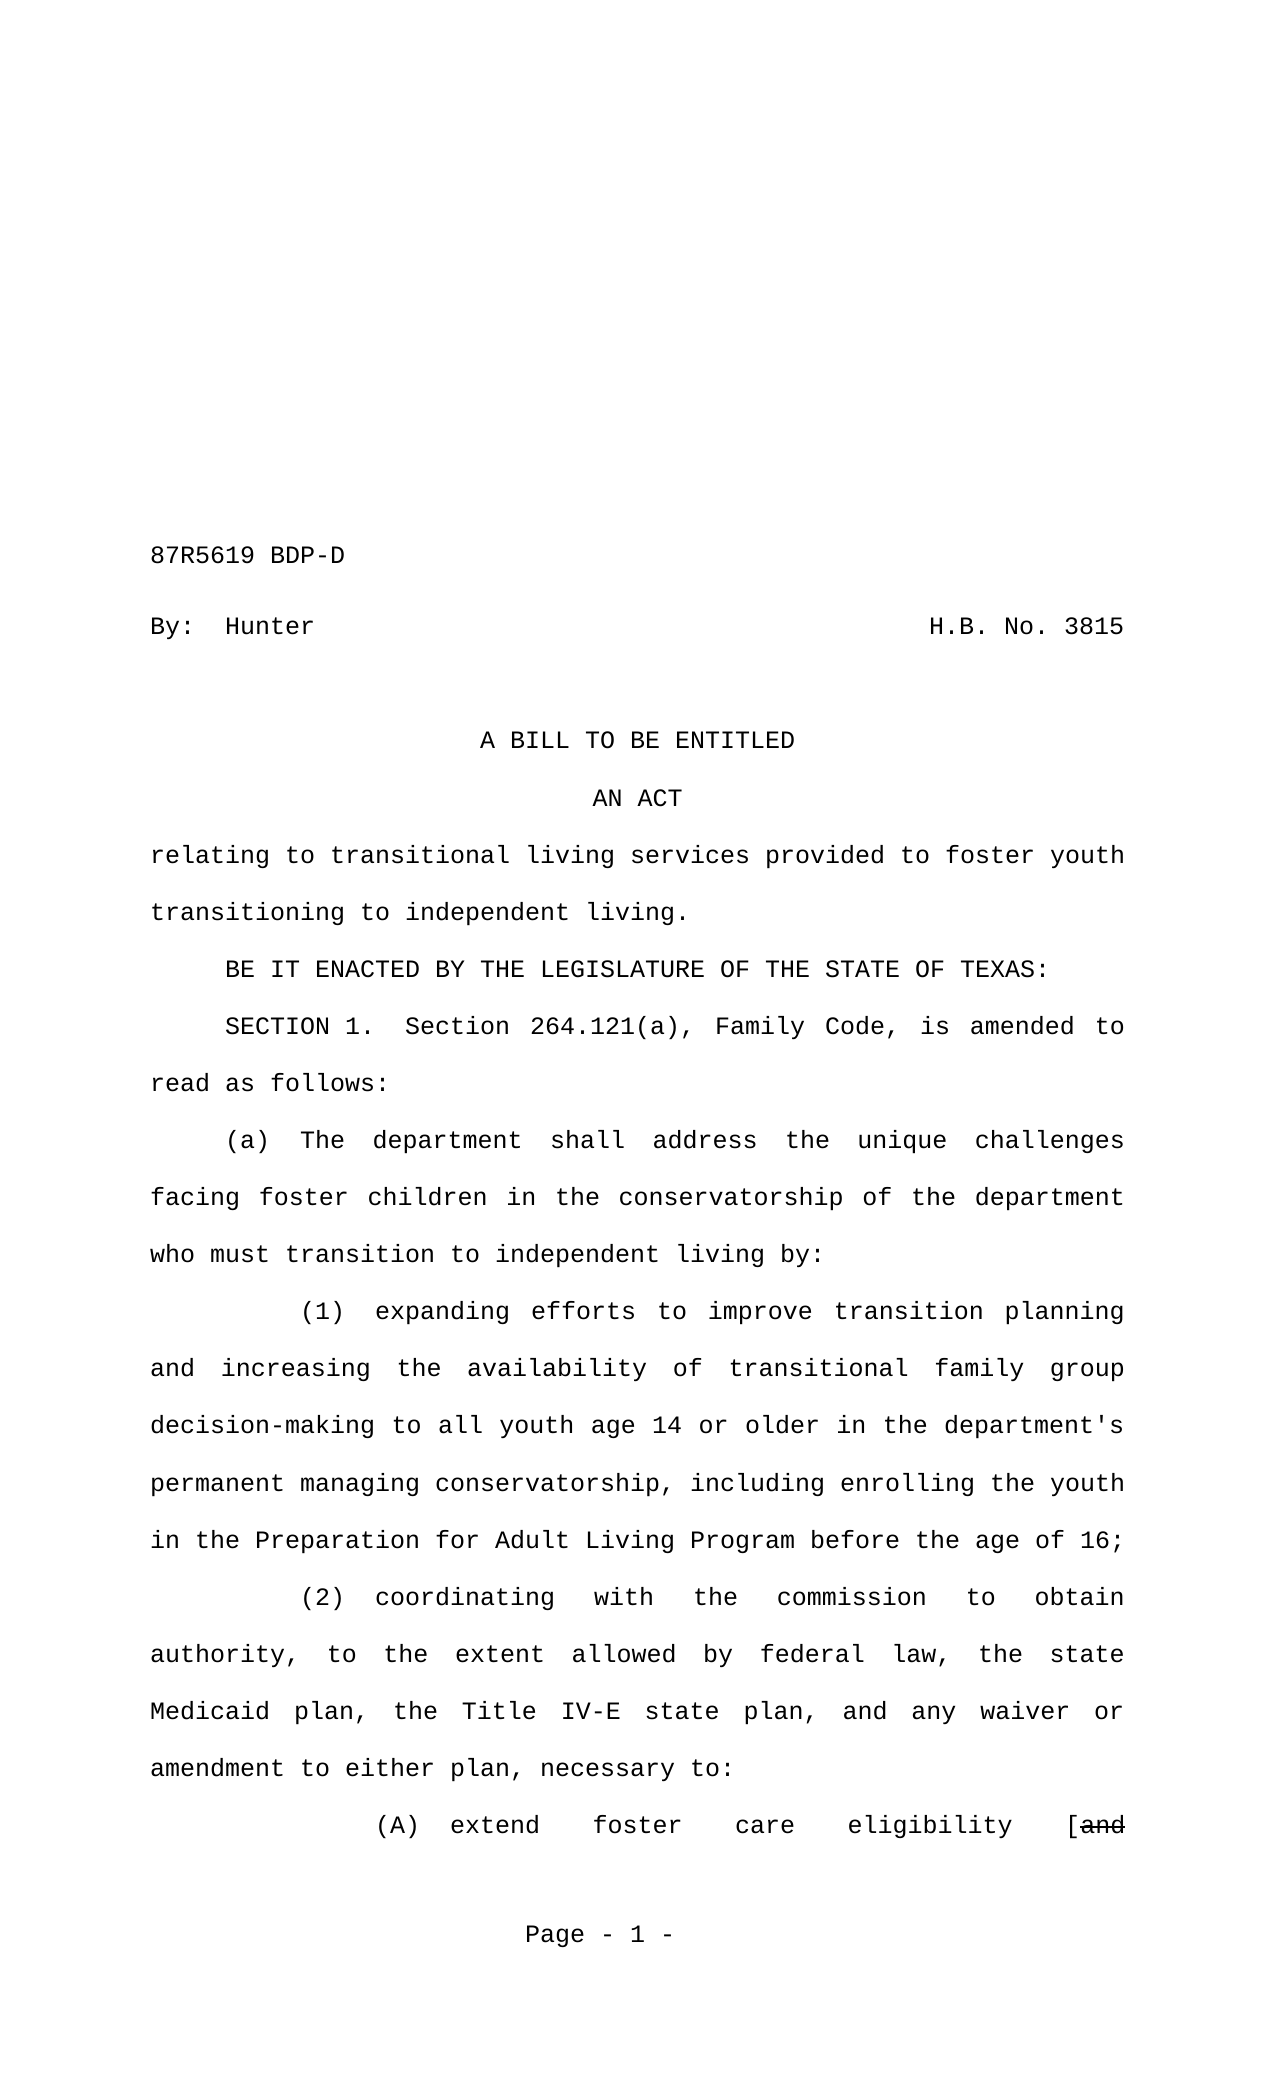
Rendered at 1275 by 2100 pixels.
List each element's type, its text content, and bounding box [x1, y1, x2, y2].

text BE IT ENACTED BY THE LEGISLATURE OF THE STATE OF TEXAS: [150, 956, 1125, 985]
text (a) The department shall address the unique challenges facing foster children in the conservatorship of the department who must transition to independent living by: [150, 1127, 1125, 1270]
text (2) coordinating with the commission to obtain authority, to the extent allowed by federal law, the state Medicaid plan, the Title IV-E state plan, and any waiver or amendment to either plan, necessary to: [150, 1584, 1125, 1784]
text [150, 1812, 1125, 1841]
text SECTION 1. Section 264.121(a), Family Code, is amended to read as follows: [150, 1013, 1125, 1099]
text By: Hunter H.B. No. 3815 [150, 614, 1125, 642]
text 87R5619 BDP-D [150, 542, 1125, 571]
text relating to transitional living services provided to foster youth transitioning to independent living. [150, 842, 1125, 928]
text (1) expanding efforts to improve transition planning and increasing the availability of transitional family group decision-making to all youth age 14 or older in the department's permanent managing conservatorship, including enrolling the youth in the Preparation for Adult Living Program before the age of 16; [150, 1299, 1125, 1556]
text AN ACT [150, 785, 1125, 813]
text A BILL TO BE ENTITLED [150, 728, 1125, 756]
